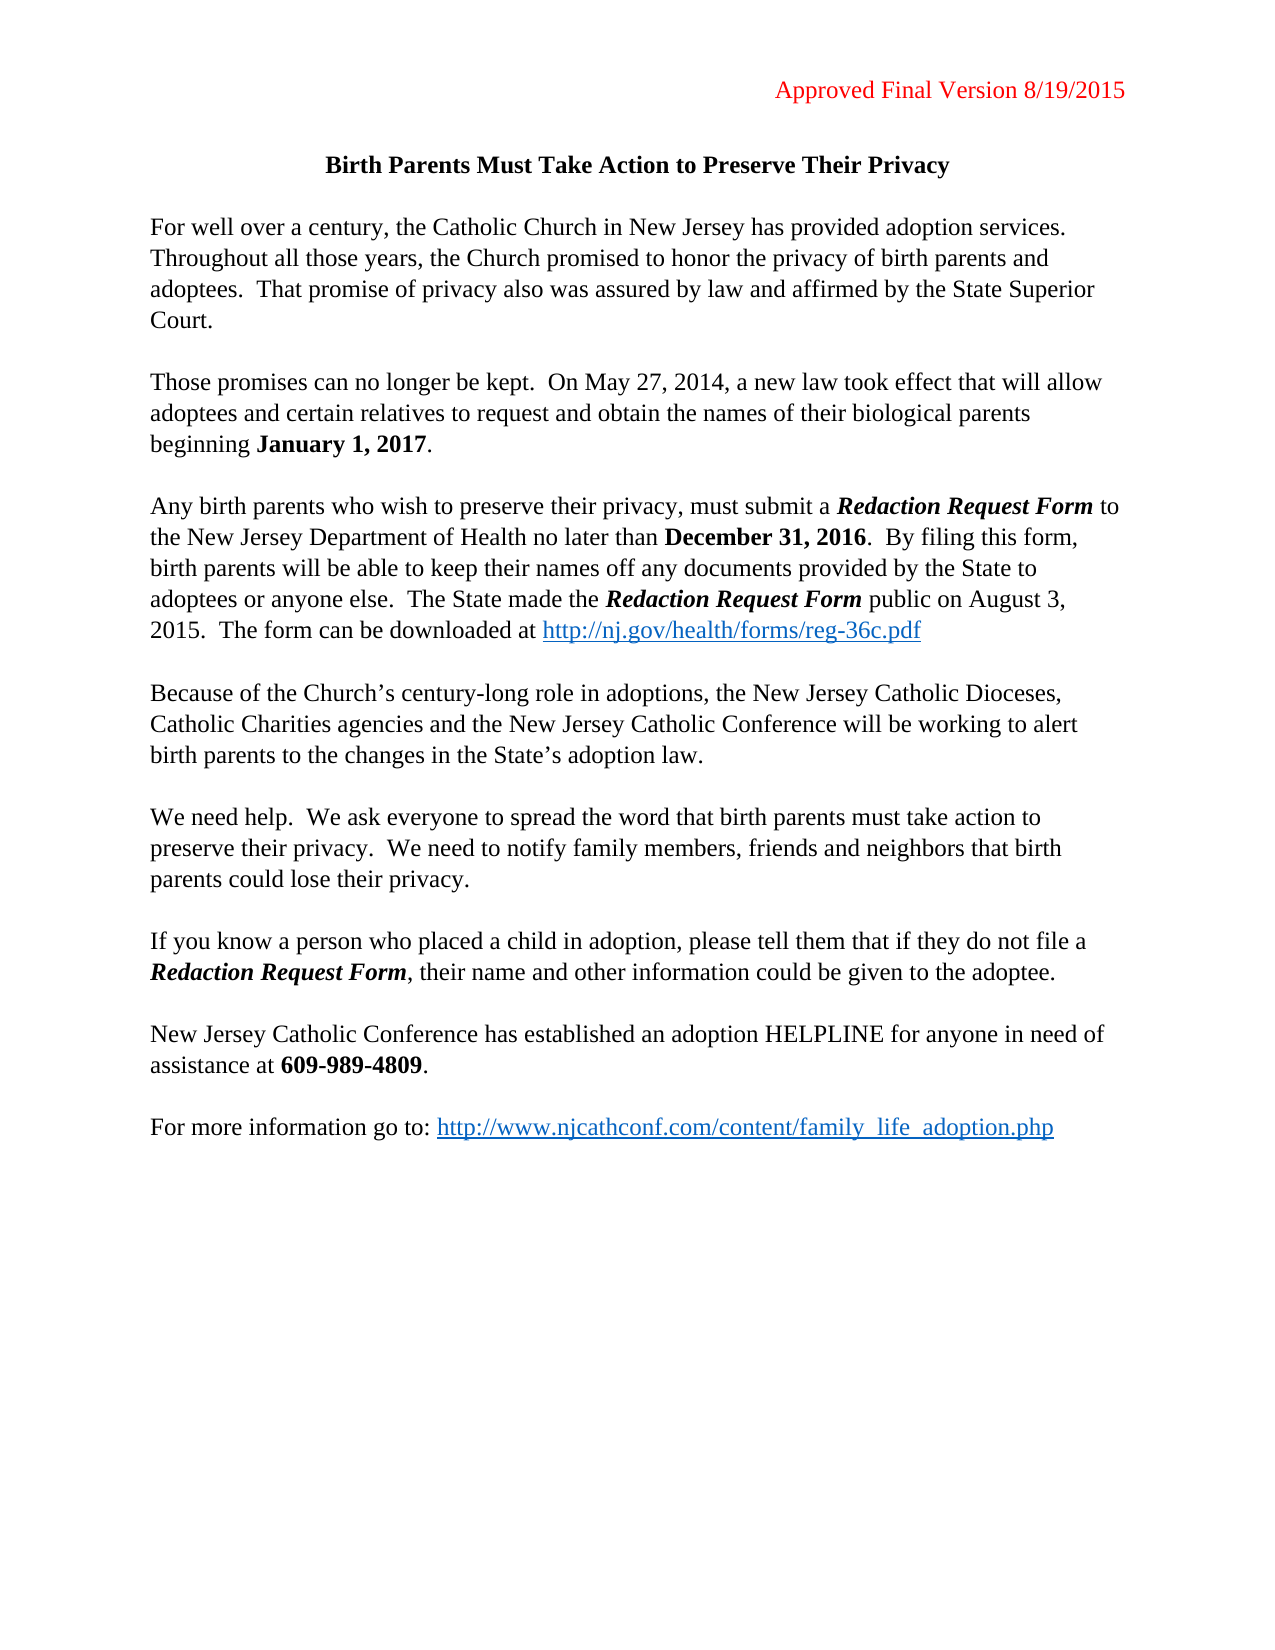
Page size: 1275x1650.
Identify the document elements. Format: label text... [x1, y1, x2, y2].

text Any birth parents who wish to preserve their privacy, must submit a Redaction Request Form to the New Jersey Department of Health no later than December 31, 2016. By filing this form, birth parents will be able to keep their names off any documents provided by the State to adoptees or anyone else. The State made the Redaction Request Form public on August 3, 2015. The form can be downloaded at http://nj.gov/health/forms/reg-36c.pdf [150, 491, 1125, 644]
text For more information go to: http://www.njcathconf.com/content/family_life_adoption.php [150, 1112, 1125, 1141]
text New Jersey Catholic Conference has established an adoption HELPLINE for anyone in need of assistance at 609-989-4809. [150, 1019, 1125, 1079]
text Those promises can no longer be kept. On May 27, 2014, a new law took effect that will allow adoptees and certain relatives to request and obtain the names of their biological parents beginning January 1, 2017. [150, 367, 1125, 458]
text For well over a century, the Catholic Church in New Jersey has provided adoption services. Throughout all those years, the Church promised to honor the privacy of birth parents and adoptees. That promise of privacy also was assured by law and affirmed by the State Superior Court. [150, 212, 1125, 334]
text If you know a person who placed a child in adoption, please tell them that if they do not file a Redaction Request Form, their name and other information could be given to the adoptee. [150, 926, 1125, 986]
text We need help. We ask everyone to spread the word that birth parents must take action to preserve their privacy. We need to notify family members, friends and neighbors that birth parents could lose their privacy. [150, 802, 1125, 893]
text Birth Parents Must Take Action to Preserve Their Privacy [150, 150, 1125, 179]
text Because of the Church’s century-long role in adoptions, the New Jersey Catholic Dioceses, Catholic Charities agencies and the New Jersey Catholic Conference will be working to alert birth parents to the changes in the State’s adoption law. [150, 678, 1125, 768]
